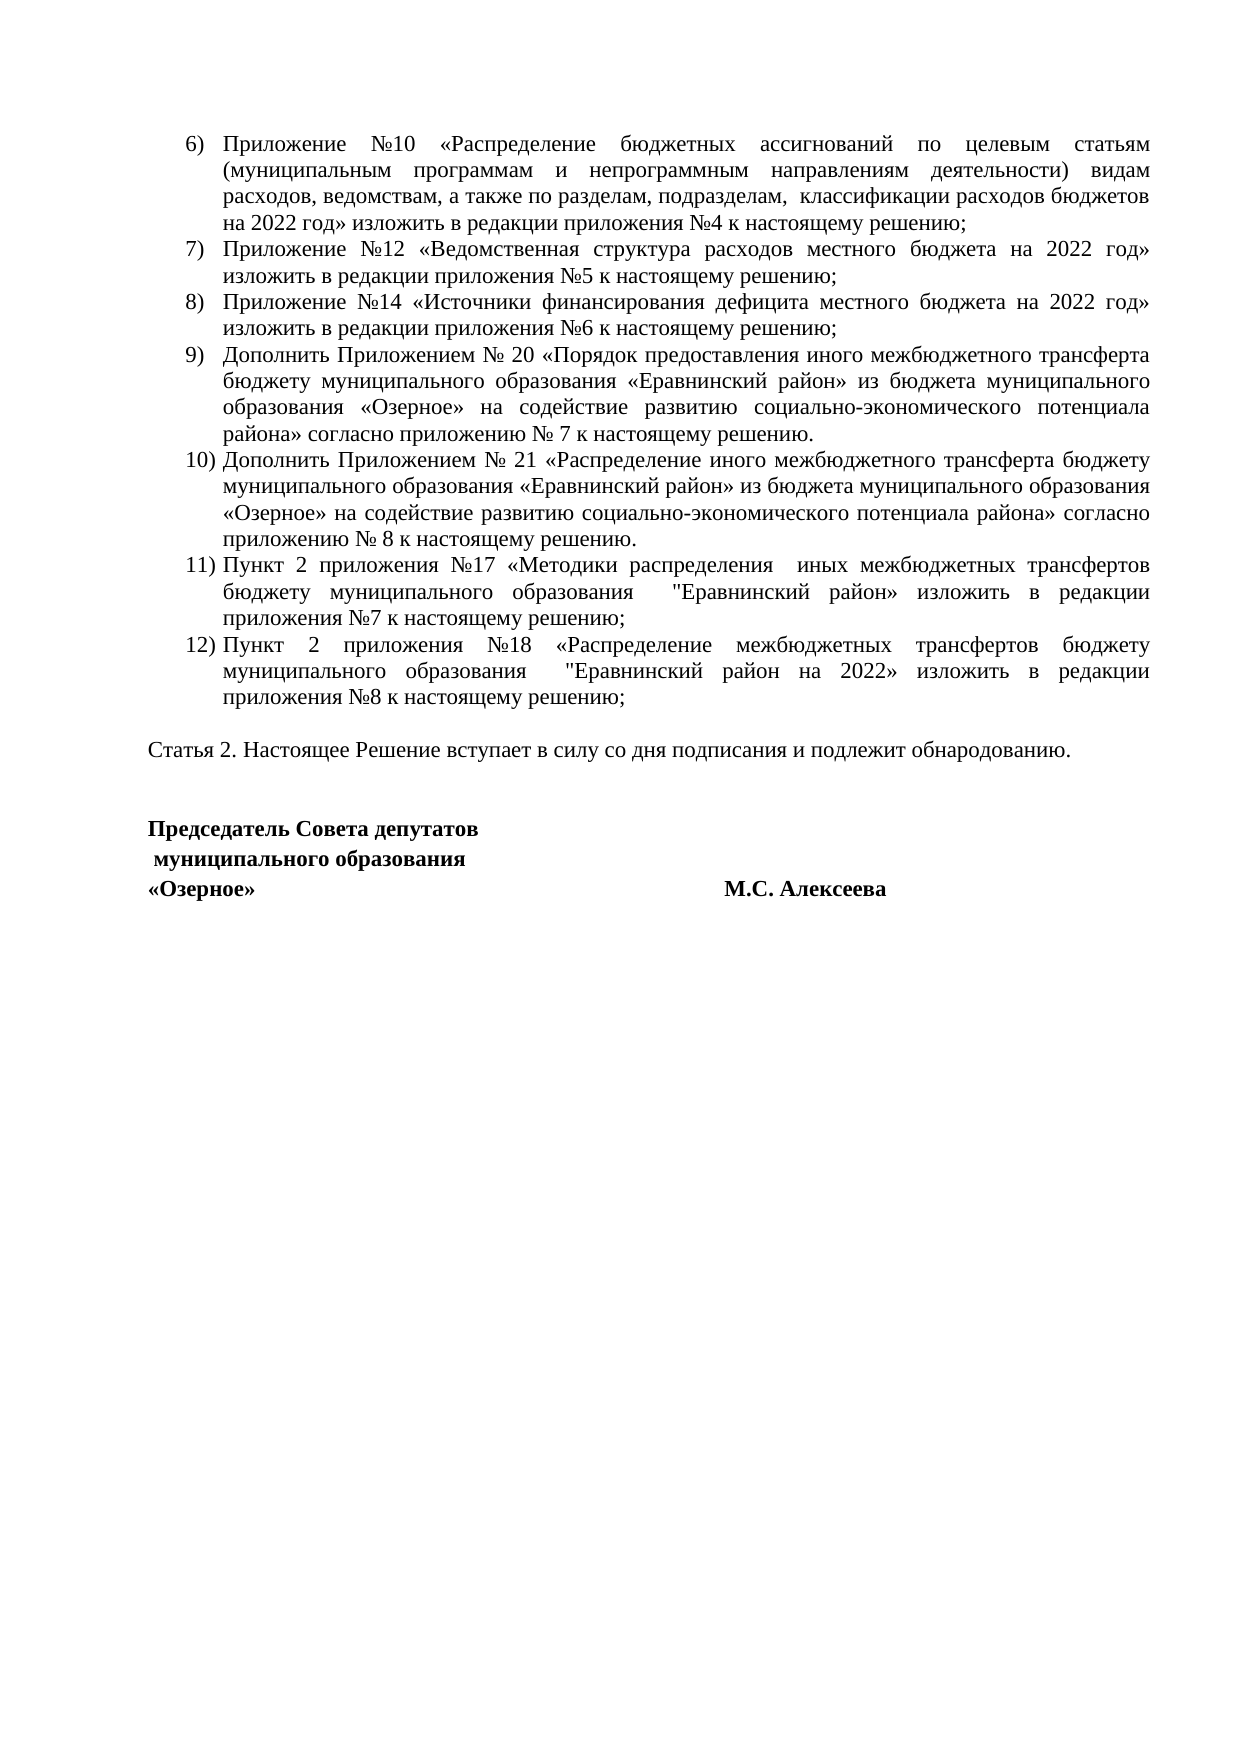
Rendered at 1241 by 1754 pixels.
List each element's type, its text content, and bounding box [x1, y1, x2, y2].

list Дополнить Приложением № 20 «Порядок предоставления иного межбюджетного трансферта бюджету муниципального образования «Еравнинский район» из бюджета муниципального образования «Озерное» на содействие развитию социально-экономического потенциала района» согласно приложению № 7 к настоящему решению. [185, 341, 1152, 446]
list Дополнить Приложением № 21 «Распределение иного межбюджетного трансферта бюджету муниципального образования «Еравнинский район» из бюджета муниципального образования «Озерное» на содействие развитию социально-экономического потенциала района» согласно приложению № 8 к настоящему решению. [185, 446, 1152, 552]
list Приложение №10 «Распределение бюджетных ассигнований по целевым статьям (муниципальным программам и непрограммным направлениям деятельности) видам расходов, ведомствам, а также по разделам, подразделам, классификации расходов бюджетов на 2022 год» изложить в редакции приложения №4 к настоящему решению; [185, 130, 1152, 235]
text муниципального образования [148, 845, 1152, 872]
text Председатель Совета депутатов [148, 815, 1152, 841]
text «Озерное» М.С. Алексеева [148, 876, 1152, 902]
list Пункт 2 приложения №18 «Распределение межбюджетных трансфертов бюджету муниципального образования "Еравнинский район на 2022» изложить в редакции приложения №8 к настоящему решению; [185, 631, 1152, 710]
list Пункт 2 приложения №17 «Методики распределения иных межбюджетных трансфертов бюджету муниципального образования "Еравнинский район» изложить в редакции приложения №7 к настоящему решению; [185, 552, 1152, 631]
list Приложение №12 «Ведомственная структура расходов местного бюджета на 2022 год» изложить в редакции приложения №5 к настоящему решению; [185, 235, 1152, 288]
list Приложение №14 «Источники финансирования дефицита местного бюджета на 2022 год» изложить в редакции приложения №6 к настоящему решению; [185, 288, 1152, 341]
text Статья 2. Настоящее Решение вступает в силу со дня подписания и подлежит обнародованию. [148, 736, 1152, 762]
